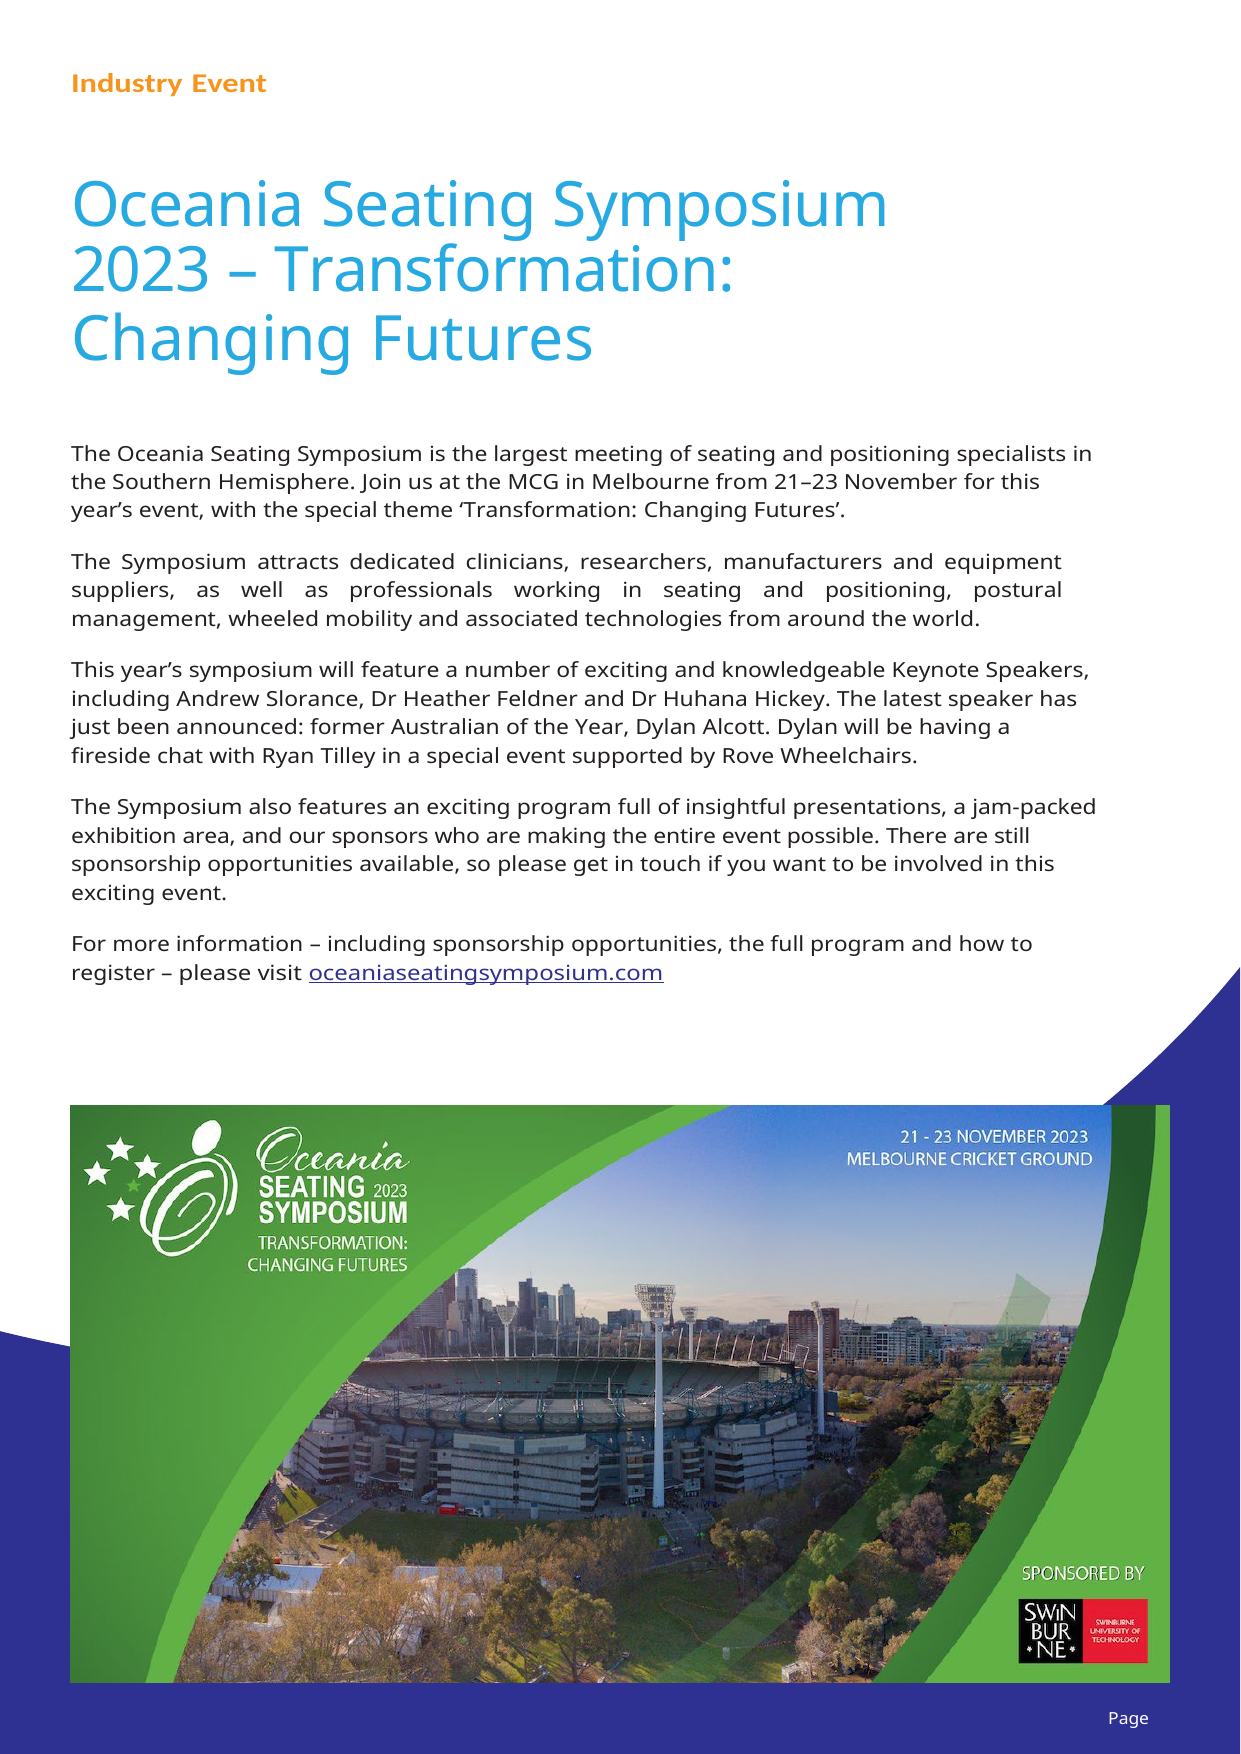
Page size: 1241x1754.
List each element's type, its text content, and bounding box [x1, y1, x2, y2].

subtitle Oceania Seating Symposium 2023 – Transformation: Changing Futures [71, 172, 943, 378]
text The Symposium attracts dedicated clinicians, researchers, manufacturers and equipment suppliers, as well as professionals working in seating and positioning, postural management, wheeled mobility and associated technologies from around the world. [71, 547, 1063, 632]
text The Symposium also features an exciting program full of insightful presentations, a jam-packed exhibition area, and our sponsors who are making the entire event possible. There are still sponsorship opportunities available, so please get in touch if you want to be involved in this exciting event. [71, 792, 1109, 906]
text For more information – including sponsorship opportunities, the full program and how to register – please visit oceaniaseatingsymposium.com [71, 929, 1109, 986]
picture [70, 1105, 1170, 1683]
text The Oceania Seating Symposium is the largest meeting of seating and positioning specialists in the Southern Hemisphere. Join us at the MCG in Melbourne from 21–23 November for this year’s event, with the special theme ‘Transformation: Changing Futures’. [71, 439, 1096, 524]
text This year’s symposium will feature a number of exciting and knowledgeable Keynote Speakers, including Andrew Slorance, Dr Heather Feldner and Dr Huhana Hickey. The latest speaker has just been announced: former Australian of the Year, Dylan Alcott. Dylan will be having a fireside chat with Ryan Tilley in a special event supported by Rove Wheelchairs. [71, 656, 1096, 769]
